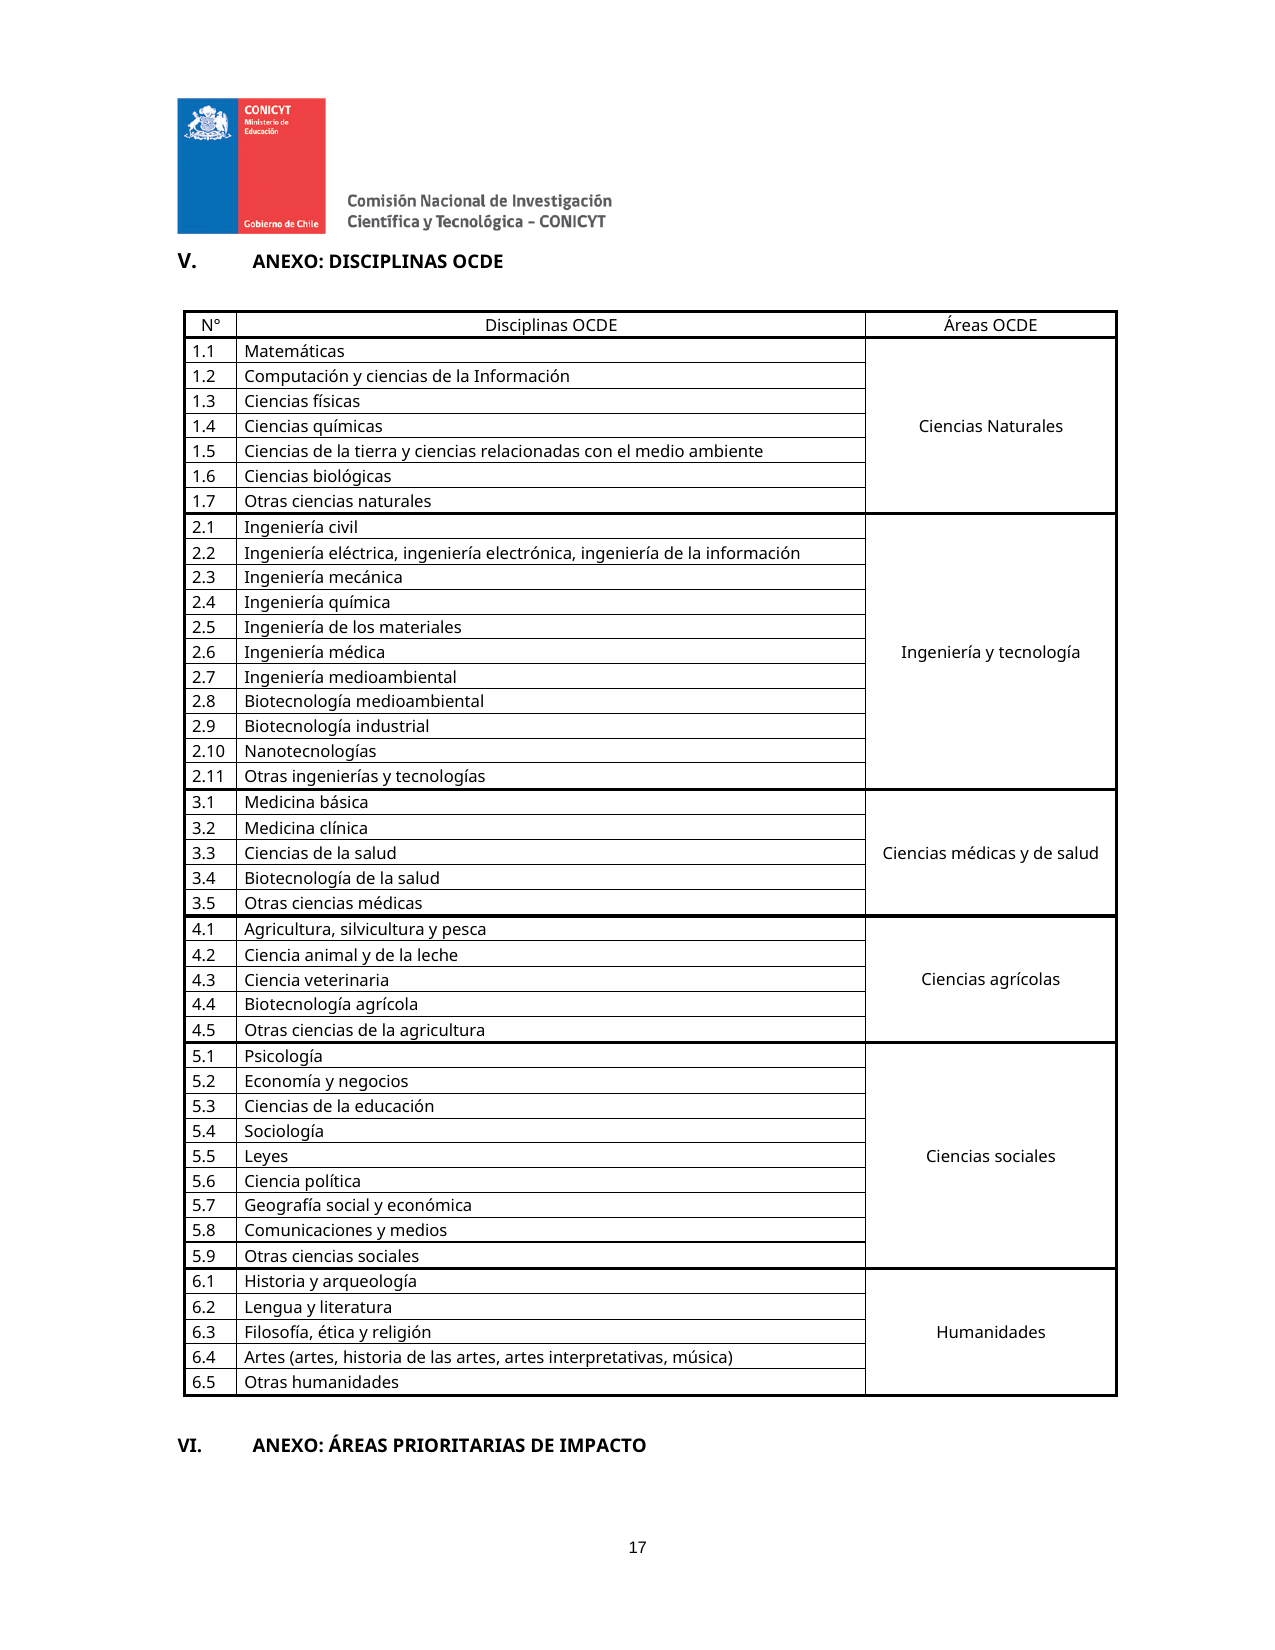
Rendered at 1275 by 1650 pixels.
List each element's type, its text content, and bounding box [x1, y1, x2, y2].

table_cell 6.3 [186, 1320, 236, 1343]
table_cell 4.3 [186, 967, 236, 991]
table_cell 2.5 [186, 615, 236, 638]
table_cell 6.4 [186, 1344, 236, 1368]
table_cell Ingeniería eléctrica, ingeniería electrónica, ingeniería de la información [237, 539, 865, 564]
table_cell 5.1 [186, 1044, 236, 1067]
table_cell Filosofía, ética y religión [237, 1320, 865, 1343]
table_cell Otras humanidades [237, 1369, 865, 1393]
table_cell Biotecnología industrial [237, 714, 865, 737]
table_cell Ciencias de la salud [237, 840, 865, 864]
table_cell Otras ciencias naturales [237, 488, 865, 512]
table_cell Ingeniería mecánica [237, 565, 865, 589]
table_cell Artes (artes, historia de las artes, artes interpretativas, música) [237, 1344, 865, 1368]
table_cell 5.3 [186, 1094, 236, 1117]
table_cell Agricultura, silvicultura y pesca [237, 918, 865, 940]
table_cell 1.5 [186, 438, 236, 462]
table_cell 2.9 [186, 714, 236, 737]
table_cell Medicina clínica [237, 815, 865, 839]
table_cell 4.1 [186, 918, 236, 940]
picture [177, 98, 620, 234]
table_cell 1.4 [186, 414, 236, 437]
table_cell Otras ciencias de la agricultura [237, 1017, 865, 1041]
table_cell Ingeniería médica [237, 639, 865, 663]
table_cell Ciencias físicas [237, 389, 865, 412]
table_cell 2.2 [186, 539, 236, 564]
table_cell Ciencias médicas y de salud [866, 791, 1115, 914]
table_cell Nanotecnologías [237, 739, 865, 762]
table_cell 2.7 [186, 664, 236, 688]
table_cell 5.6 [186, 1168, 236, 1192]
table_cell Ciencias de la tierra y ciencias relacionadas con el medio ambiente [237, 438, 865, 462]
table_cell Otras ingenierías y tecnologías [237, 763, 865, 788]
table_cell Ingeniería de los materiales [237, 615, 865, 638]
table_cell Ciencias biológicas [237, 463, 865, 487]
table_cell 3.5 [186, 890, 236, 914]
table_cell Ingeniería y tecnología [866, 515, 1115, 788]
table_cell 1.1 [186, 339, 236, 362]
table_cell Biotecnología medioambiental [237, 689, 865, 713]
table_header Disciplinas OCDE [237, 313, 865, 336]
table_cell 6.5 [186, 1369, 236, 1393]
table_cell Ciencias agrícolas [866, 918, 1115, 1041]
table_cell 1.2 [186, 363, 236, 388]
table_cell Ciencias Naturales [866, 339, 1115, 512]
table_cell 1.6 [186, 463, 236, 487]
table_header N° [186, 313, 236, 336]
table_cell 5.7 [186, 1193, 236, 1217]
table_cell Lengua y literatura [237, 1294, 865, 1318]
subtitle ANEXO: ÁREAS PRIORITARIAS DE IMPACTO [177, 1432, 1098, 1457]
table_cell 3.3 [186, 840, 236, 864]
table_cell Otras ciencias sociales [237, 1243, 865, 1267]
table_cell 5.4 [186, 1119, 236, 1142]
table_cell Ingeniería civil [237, 515, 865, 538]
table_cell 4.5 [186, 1017, 236, 1041]
table_cell 2.4 [186, 590, 236, 613]
table_cell 6.2 [186, 1294, 236, 1318]
table_cell Geografía social y económica [237, 1193, 865, 1217]
table_cell 5.8 [186, 1218, 236, 1241]
table_cell Biotecnología agrícola [237, 992, 865, 1016]
table_cell 2.8 [186, 689, 236, 713]
table_cell 2.1 [186, 515, 236, 538]
table_cell Medicina básica [237, 791, 865, 813]
subtitle ANEXO: DISCIPLINAS OCDE [177, 247, 1098, 275]
table_cell 3.4 [186, 865, 236, 889]
table_cell Biotecnología de la salud [237, 865, 865, 889]
table_cell Economía y negocios [237, 1068, 865, 1093]
table_cell 4.2 [186, 941, 236, 966]
table_cell 2.11 [186, 763, 236, 788]
table_cell 5.9 [186, 1243, 236, 1267]
table_cell Matemáticas [237, 339, 865, 362]
table_cell 3.1 [186, 791, 236, 813]
table_cell Ciencias sociales [866, 1044, 1115, 1267]
table_cell 1.7 [186, 488, 236, 512]
table_cell Ciencia política [237, 1168, 865, 1192]
table_cell Ingeniería medioambiental [237, 664, 865, 688]
table_cell Ciencias de la educación [237, 1094, 865, 1117]
table_cell Historia y arqueología [237, 1270, 865, 1293]
table_cell 2.10 [186, 739, 236, 762]
table_cell 6.1 [186, 1270, 236, 1293]
table_cell 2.3 [186, 565, 236, 589]
table_cell Ciencias químicas [237, 414, 865, 437]
table_cell Computación y ciencias de la Información [237, 363, 865, 388]
table_cell Otras ciencias médicas [237, 890, 865, 914]
table_cell Ingeniería química [237, 590, 865, 613]
table_cell 1.3 [186, 389, 236, 412]
table_header Áreas OCDE [866, 313, 1115, 336]
table_cell Comunicaciones y medios [237, 1218, 865, 1241]
table_cell 3.2 [186, 815, 236, 839]
table_cell 5.5 [186, 1143, 236, 1167]
table_cell Sociología [237, 1119, 865, 1142]
table_cell Ciencia veterinaria [237, 967, 865, 991]
table_cell Ciencia animal y de la leche [237, 941, 865, 966]
table_cell 5.2 [186, 1068, 236, 1093]
table_cell Psicología [237, 1044, 865, 1067]
table_cell 2.6 [186, 639, 236, 663]
table_cell Humanidades [866, 1270, 1115, 1393]
table_cell Leyes [237, 1143, 865, 1167]
table_cell 4.4 [186, 992, 236, 1016]
